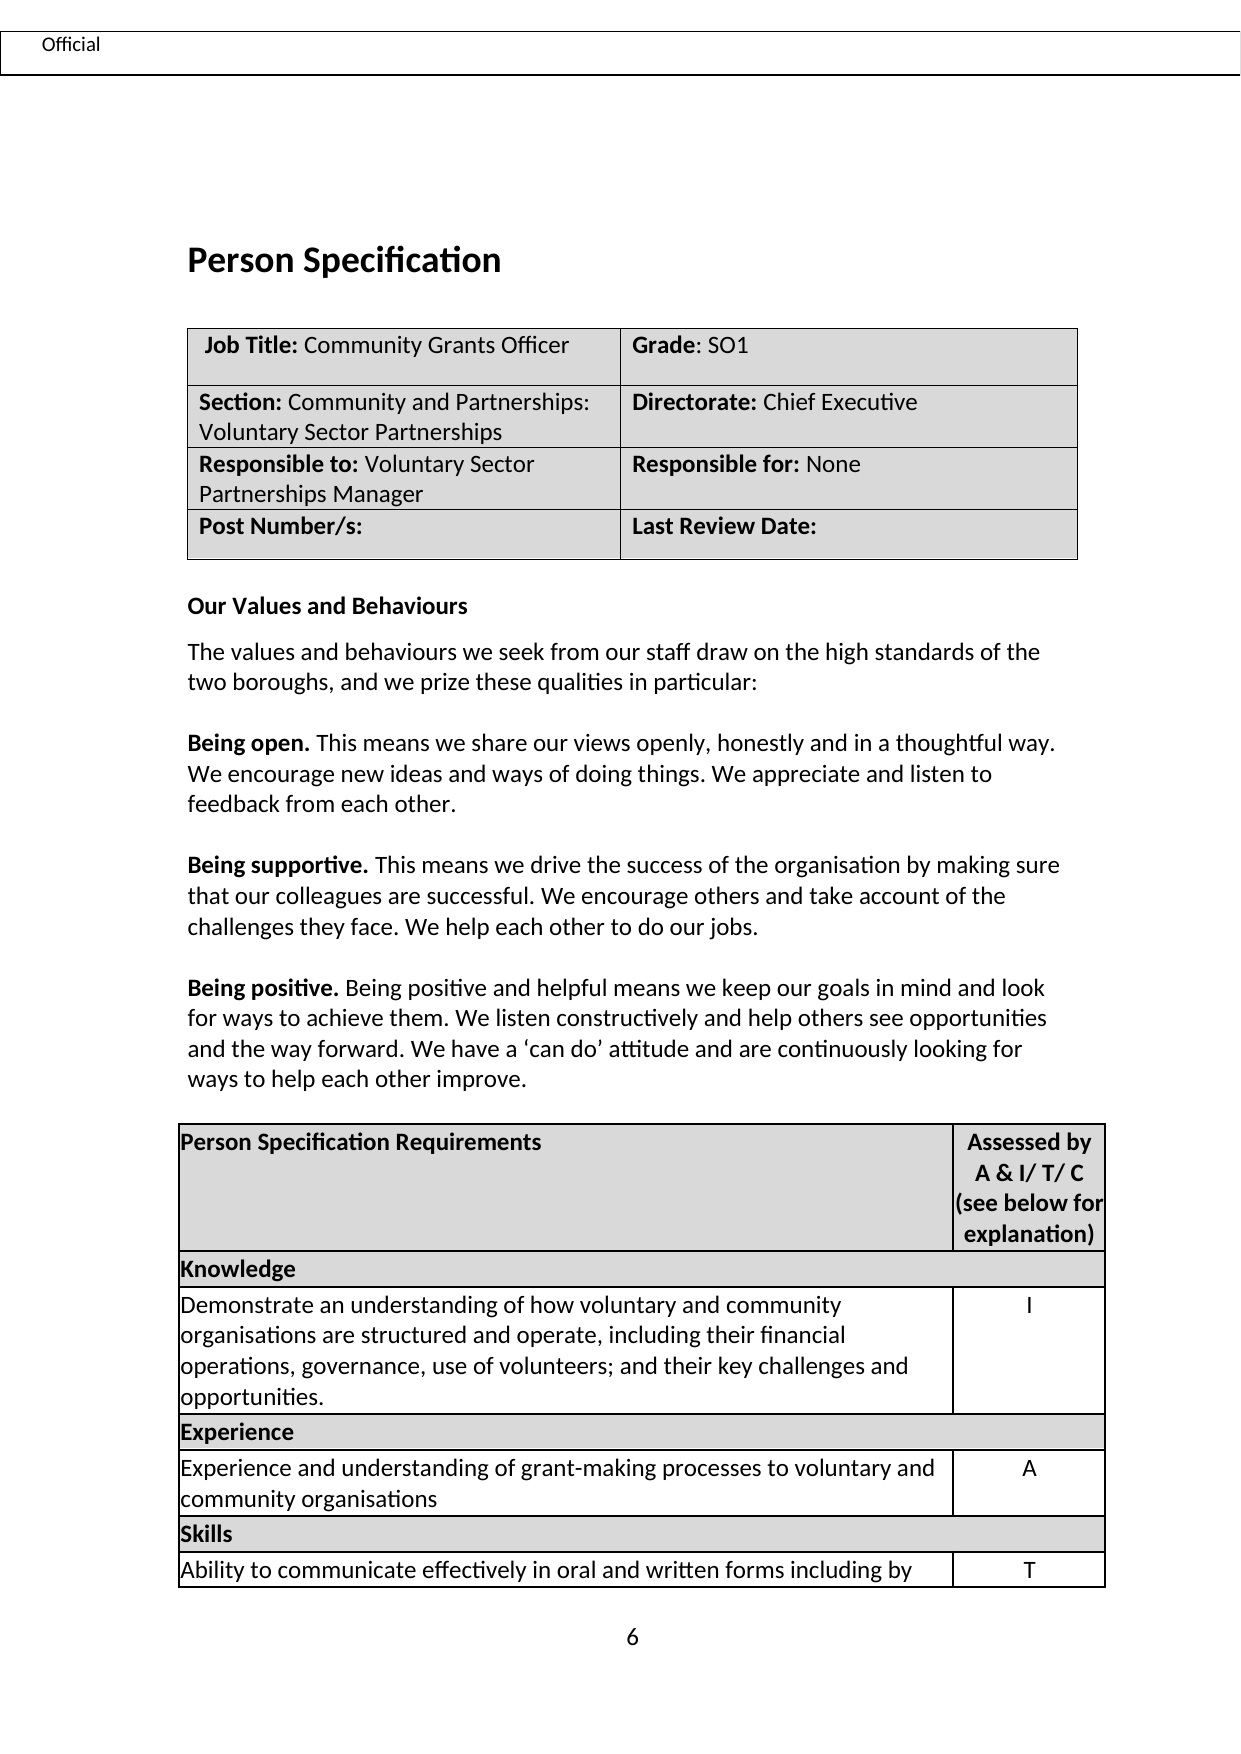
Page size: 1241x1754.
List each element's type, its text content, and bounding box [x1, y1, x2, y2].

text Our Values and Behaviours [187, 590, 1078, 621]
text The values and behaviours we seek from our staff draw on the high standards of the two boroughs, and we prize these qualities in particular: [187, 636, 1078, 697]
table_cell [180, 1553, 952, 1586]
text Being open. This means we share our views openly, honestly and in a thoughtful way. We encourage new ideas and ways of doing things. We appreciate and listen to feedback from each other. [187, 727, 1078, 819]
table_cell T [954, 1553, 1104, 1586]
text Being positive. Being positive and helpful means we keep our goals in mind and look for ways to achieve them. We listen constructively and help others see opportunities and the way forward. We have a ‘can do’ attitude and are continuously looking for ways to help each other improve. [187, 972, 1078, 1094]
table_cell Last Review Date: [621, 510, 1077, 558]
table_cell Knowledge [180, 1252, 1104, 1286]
table_header Person Specification Requirements [180, 1125, 952, 1250]
table_cell Post Number/s: [188, 510, 620, 558]
table_cell Responsible to: Voluntary Sector Partnerships Manager [188, 448, 620, 509]
table_header Job Title: Community Grants Officer [188, 329, 620, 385]
table_cell Directorate: Chief Executive [621, 386, 1077, 447]
table_cell A [954, 1451, 1104, 1515]
table_cell Experience and understanding of grant-making processes to voluntary and community organisations [180, 1451, 952, 1515]
text Being supportive. This means we drive the success of the organisation by making sure that our colleagues are successful. We encourage others and take account of the challenges they face. We help each other to do our jobs. [187, 849, 1078, 941]
table_cell Responsible for: None [621, 448, 1077, 509]
table_cell Skills [180, 1517, 1104, 1551]
table_header Assessed by A & I/ T/ C (see below for explanation) [954, 1125, 1104, 1250]
table_cell Demonstrate an understanding of how voluntary and community organisations are structured and operate, including their financial operations, governance, use of volunteers; and their key challenges and opportunities. [180, 1288, 952, 1413]
table_cell Experience [180, 1415, 1104, 1448]
text Person Specification [187, 236, 1078, 282]
table_cell I [954, 1288, 1104, 1413]
table_header Grade: SO1 [621, 329, 1077, 385]
table_cell Section: Community and Partnerships: Voluntary Sector Partnerships [188, 386, 620, 447]
